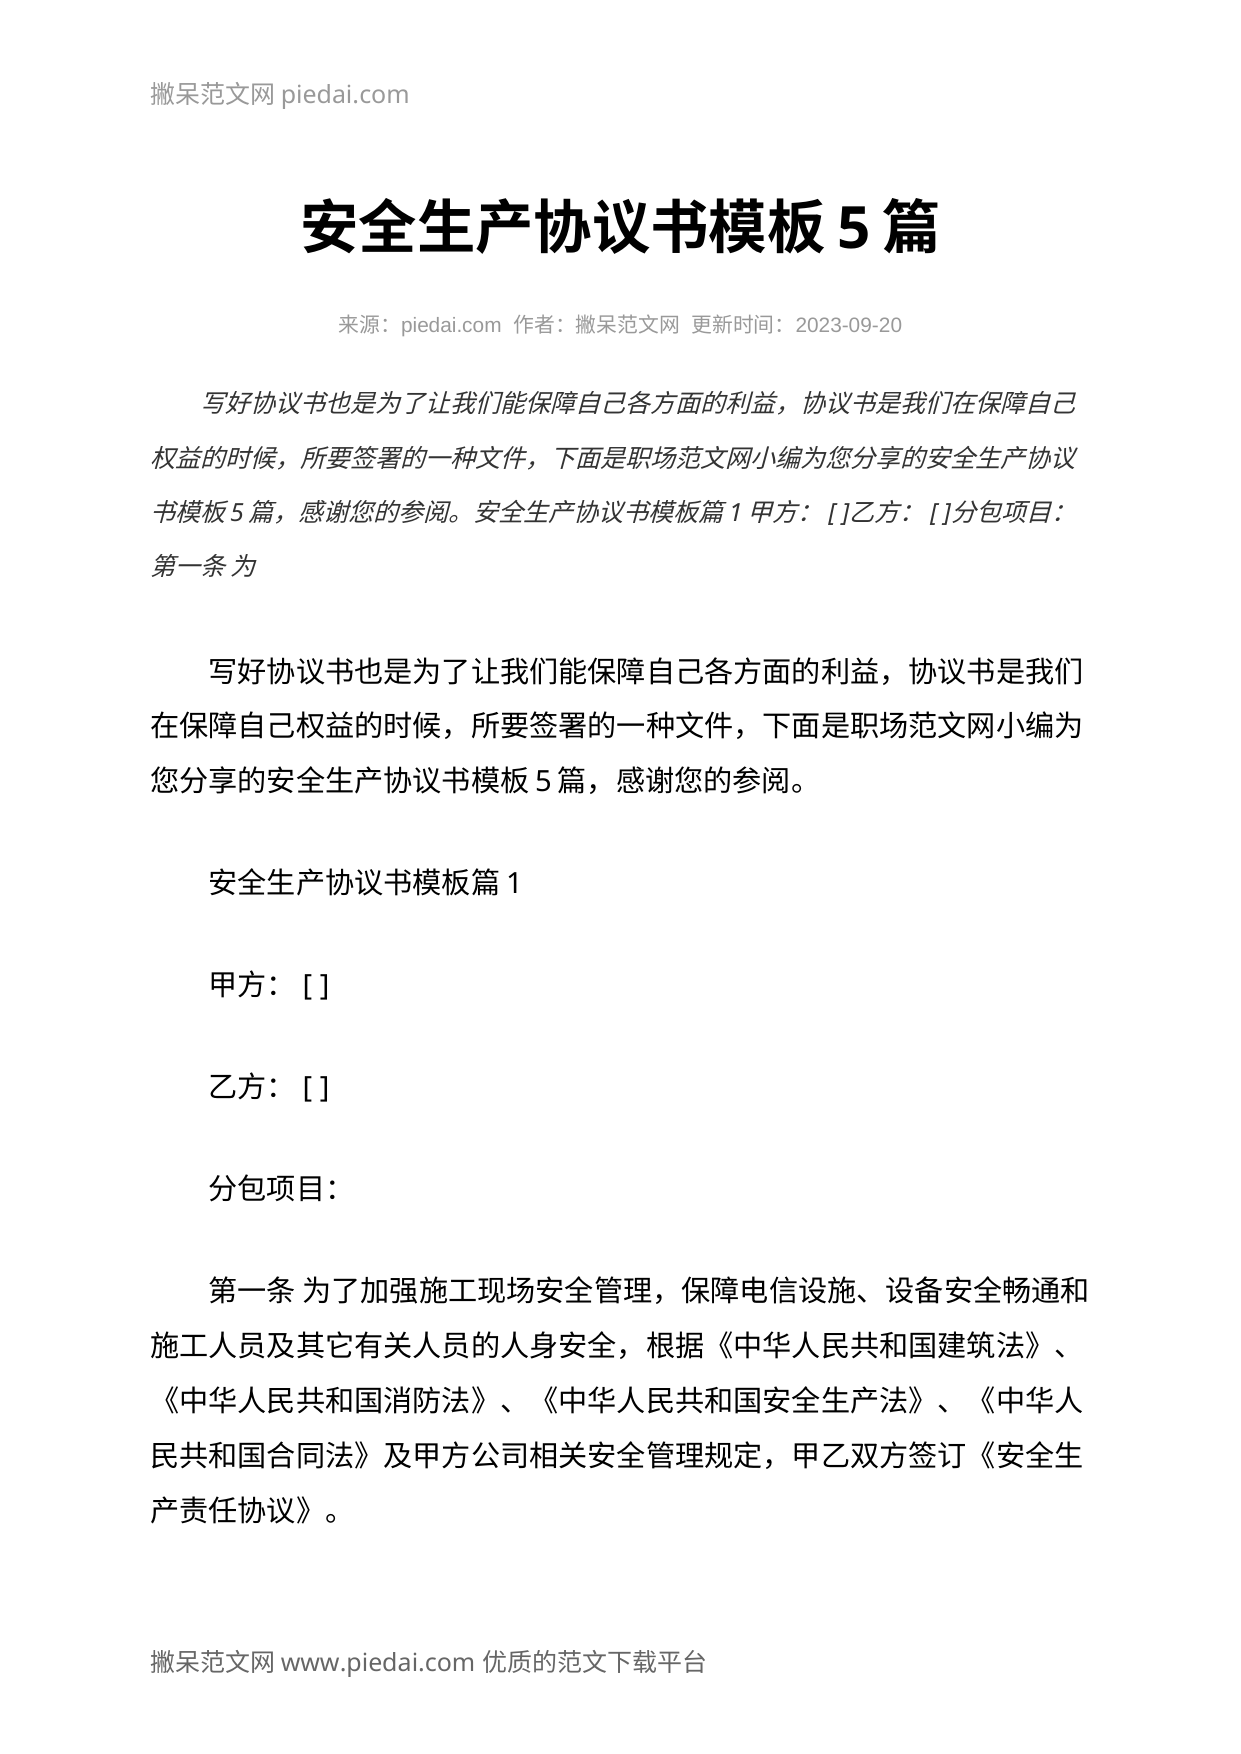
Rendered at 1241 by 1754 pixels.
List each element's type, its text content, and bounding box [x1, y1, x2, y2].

subtitle 安全生产协议书模板5篇 [150, 181, 1090, 266]
text 分包项目： [150, 1166, 1090, 1208]
text 甲方： [ ] [150, 962, 1090, 1004]
text 乙方： [ ] [150, 1064, 1090, 1106]
text 写好协议书也是为了让我们能保障自己各方面的利益，协议书是我们在保障自己权益的时候，所要签署的一种文件，下面是职场范文网小编为您分享的安全生产协议书模板5篇，感谢您的参阅。安全生产协议书模板篇1甲方： [ ]乙方： [ ]分包项目：第一条 为 [150, 384, 1090, 583]
text 来源：piedai.com 作者：撇呆范文网 更新时间：2023-09-20 [150, 313, 1090, 337]
text 第一条 为了加强施工现场安全管理，保障电信设施、设备安全畅通和施工人员及其它有关人员的人身安全，根据《中华人民共和国建筑法》、《中华人民共和国消防法》、《中华人民共和国安全生产法》、《中华人民共和国合同法》及甲方公司相关安全管理规定，甲乙双方签订《安全生产责任协议》。 [150, 1268, 1090, 1529]
text 写好协议书也是为了让我们能保障自己各方面的利益，协议书是我们在保障自己权益的时候，所要签署的一种文件，下面是职场范文网小编为您分享的安全生产协议书模板5篇，感谢您的参阅。 [150, 648, 1090, 800]
text 安全生产协议书模板篇1 [150, 860, 1090, 902]
